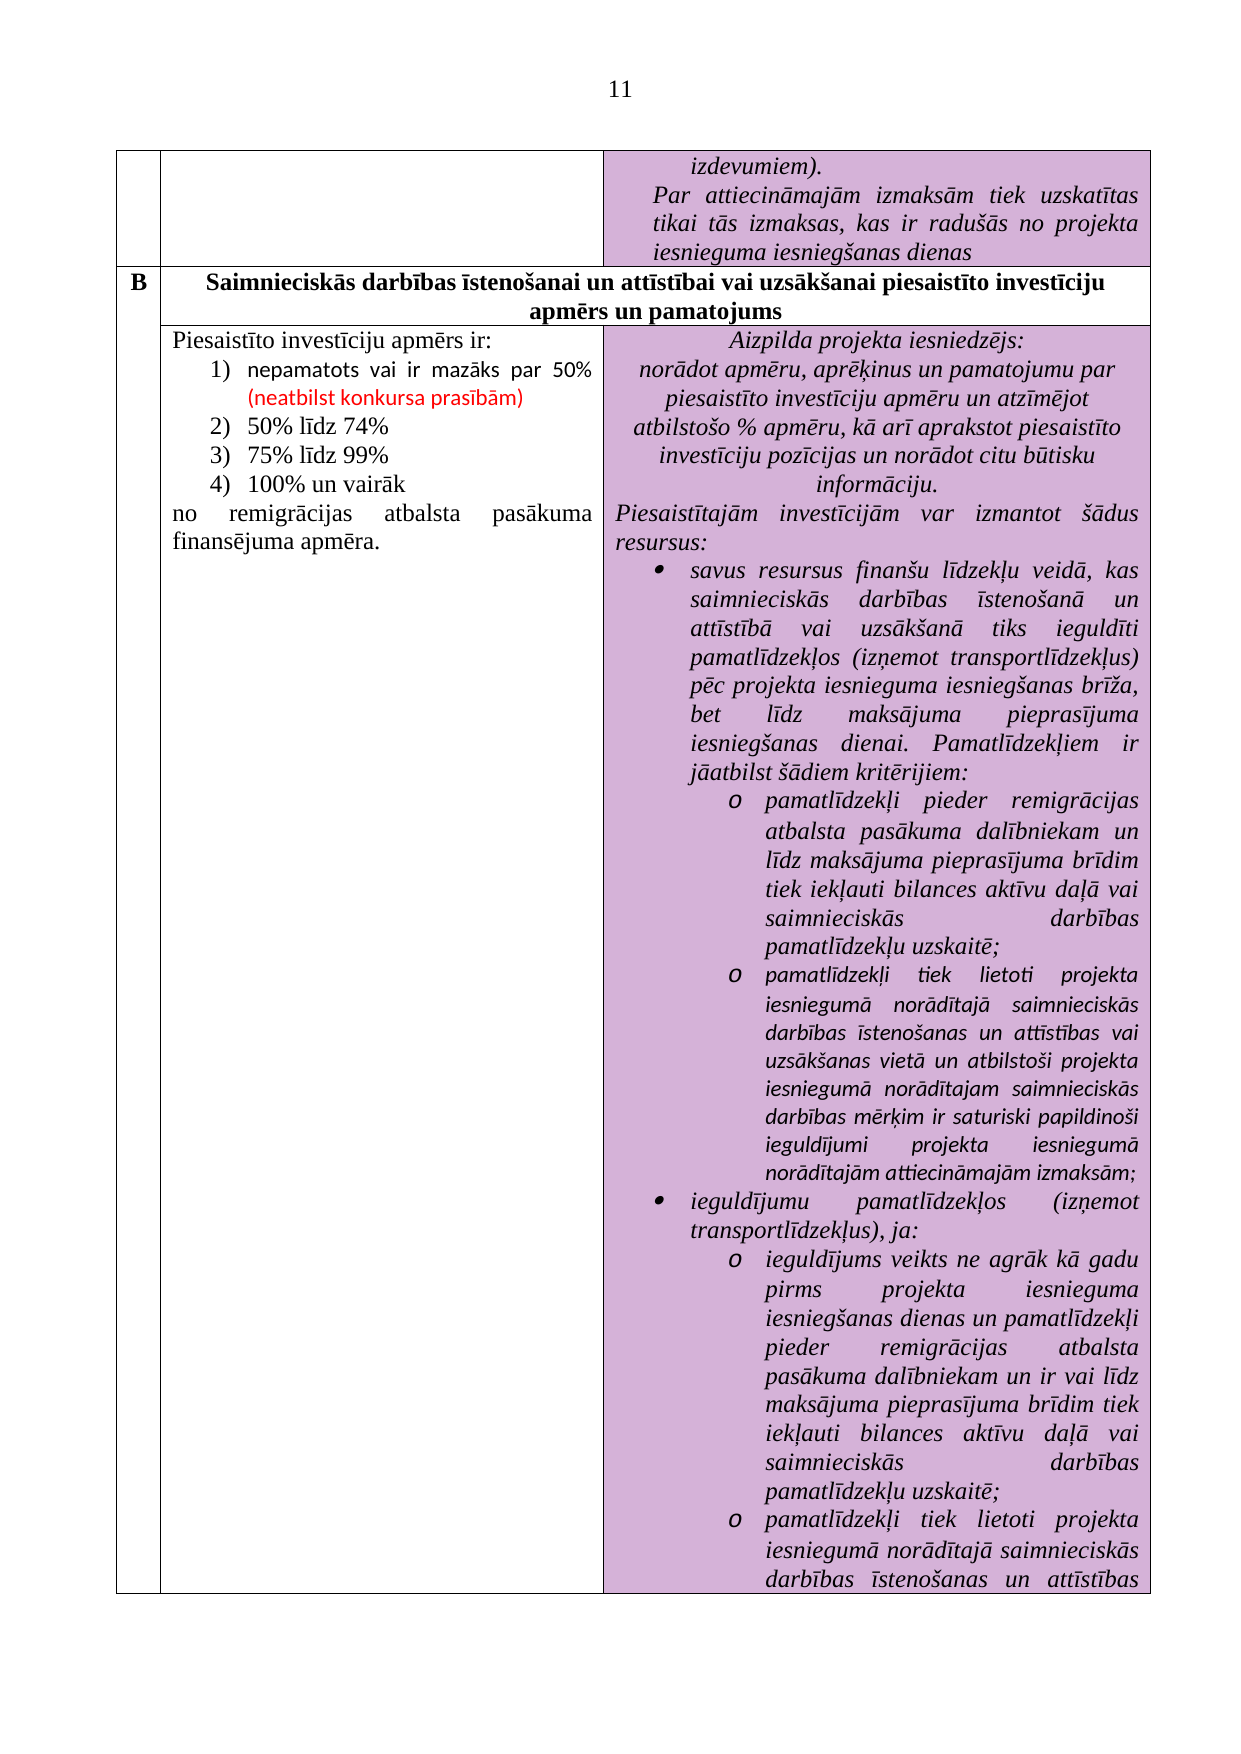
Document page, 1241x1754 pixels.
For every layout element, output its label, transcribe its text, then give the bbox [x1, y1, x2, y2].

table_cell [161, 151, 603, 266]
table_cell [604, 151, 1150, 266]
table_cell Saimnieciskās darbības īstenošanai un attīstībai vai uzsākšanai piesaistīto investīciju apmērs un pamatojums [161, 267, 1150, 324]
table_cell B [117, 267, 160, 1593]
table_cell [161, 326, 603, 1593]
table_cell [604, 326, 1150, 1593]
